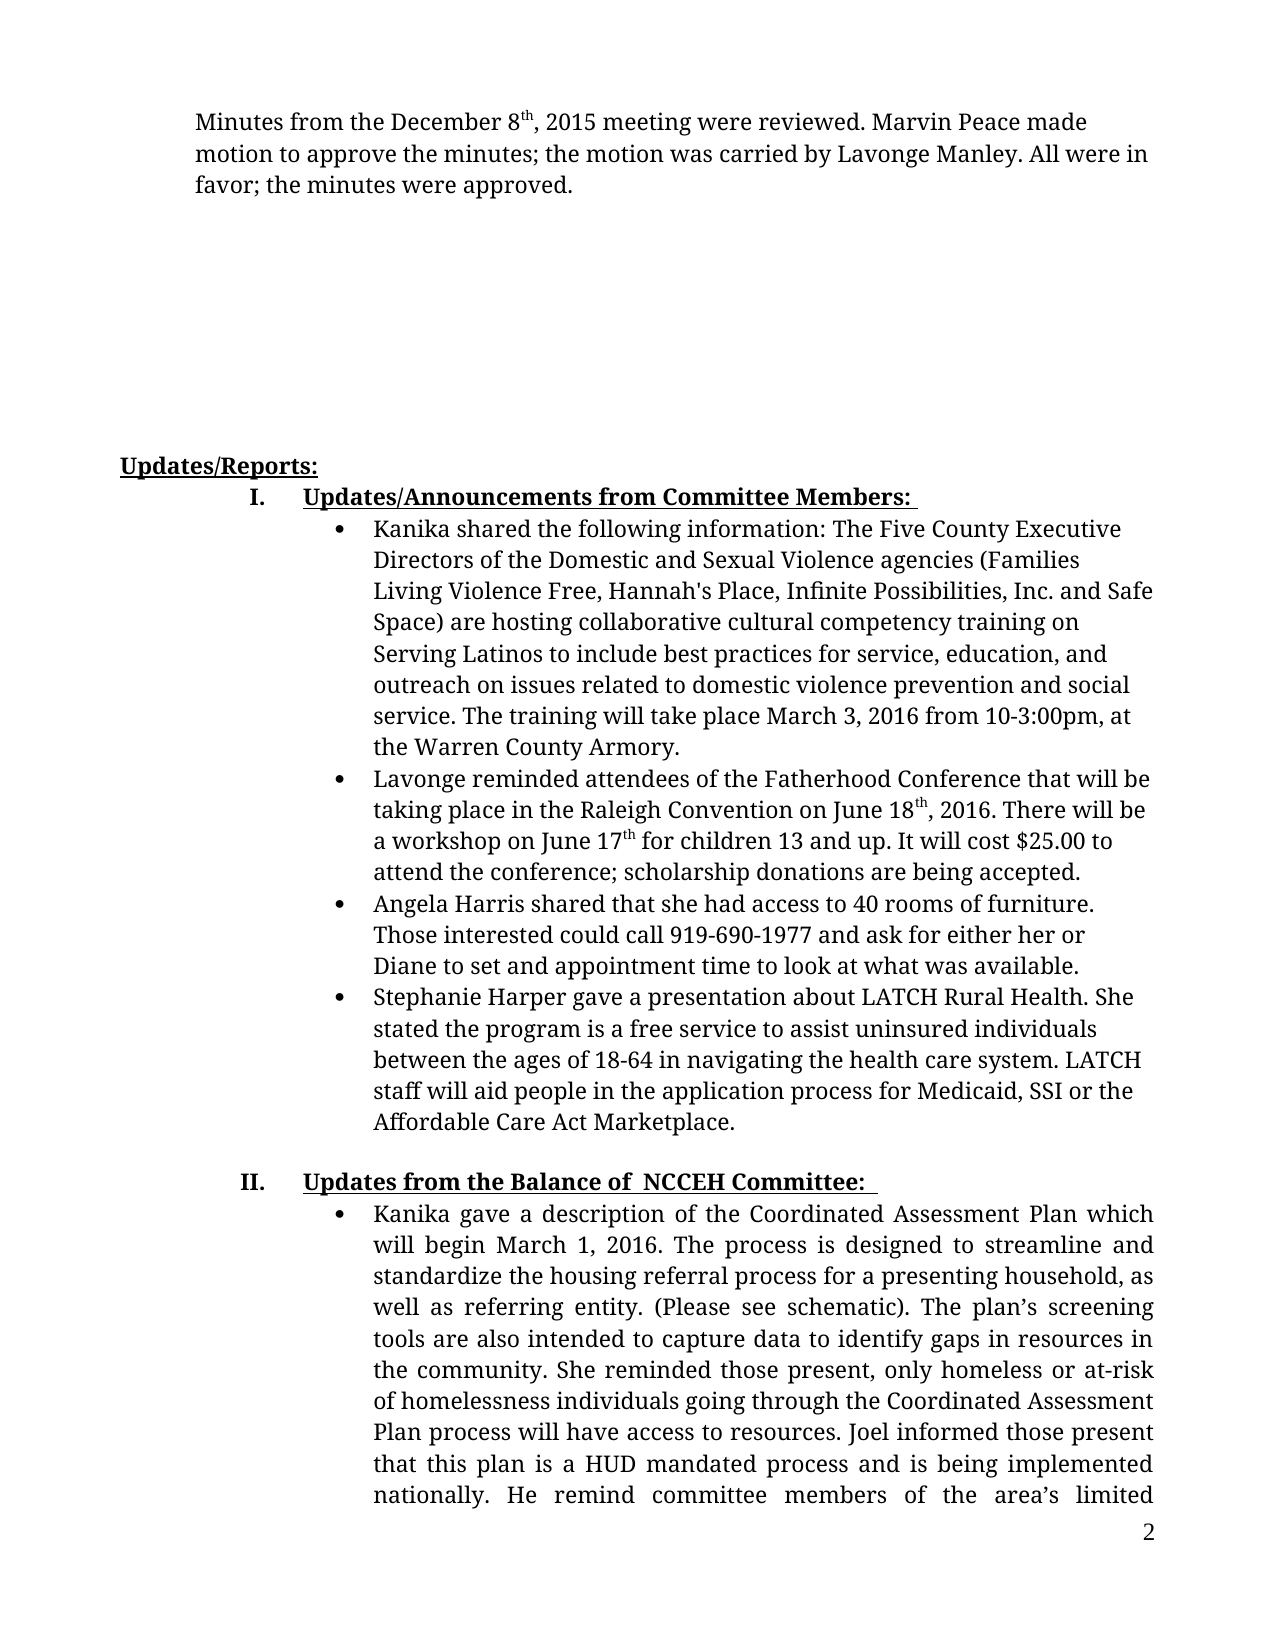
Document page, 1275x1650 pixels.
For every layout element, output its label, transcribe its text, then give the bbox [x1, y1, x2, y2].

list Updates/Announcements from Committee Members: [265, 481, 1155, 512]
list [336, 1197, 1155, 1510]
list Angela Harris shared that she had access to 40 rooms of furniture. Those interested could call 919-690-1977 and ask for either her or Diane to set and appointment time to look at what was available. [336, 887, 1155, 981]
list Updates from the Balance of NCCEH Committee: [265, 1166, 1155, 1197]
list Stephanie Harper gave a presentation about LATCH Rural Health. She stated the program is a free service to assist uninsured individuals between the ages of 18-64 in navigating the health care system. LATCH staff will aid people in the application process for Medicaid, SSI or the Affordable Care Act Marketplace. [336, 981, 1155, 1166]
list Lavonge reminded attendees of the Fatherhood Conference that will be taking place in the Raleigh Convention on June 18th, 2016. There will be a workshop on June 17th for children 13 and up. It will cost $25.00 to attend the conference; scholarship donations are being accepted. [336, 762, 1155, 887]
text Updates/Reports: [120, 450, 1155, 481]
list Minutes from the December 8th, 2015 meeting were reviewed. Marvin Peace made motion to approve the minutes; the motion was carried by Lavonge Manley. All were in favor; the minutes were approved. [195, 106, 1155, 200]
list Kanika shared the following information: The Five County Executive Directors of the Domestic and Sexual Violence agencies (Families Living Violence Free, Hannah's Place, Infinite Possibilities, Inc. and Safe Space) are hosting collaborative cultural competency training on Serving Latinos to include best practices for service, education, and outreach on issues related to domestic violence prevention and social service. The training will take place March 3, 2016 from 10-3:00pm, at the Warren County Armory. [336, 512, 1155, 762]
